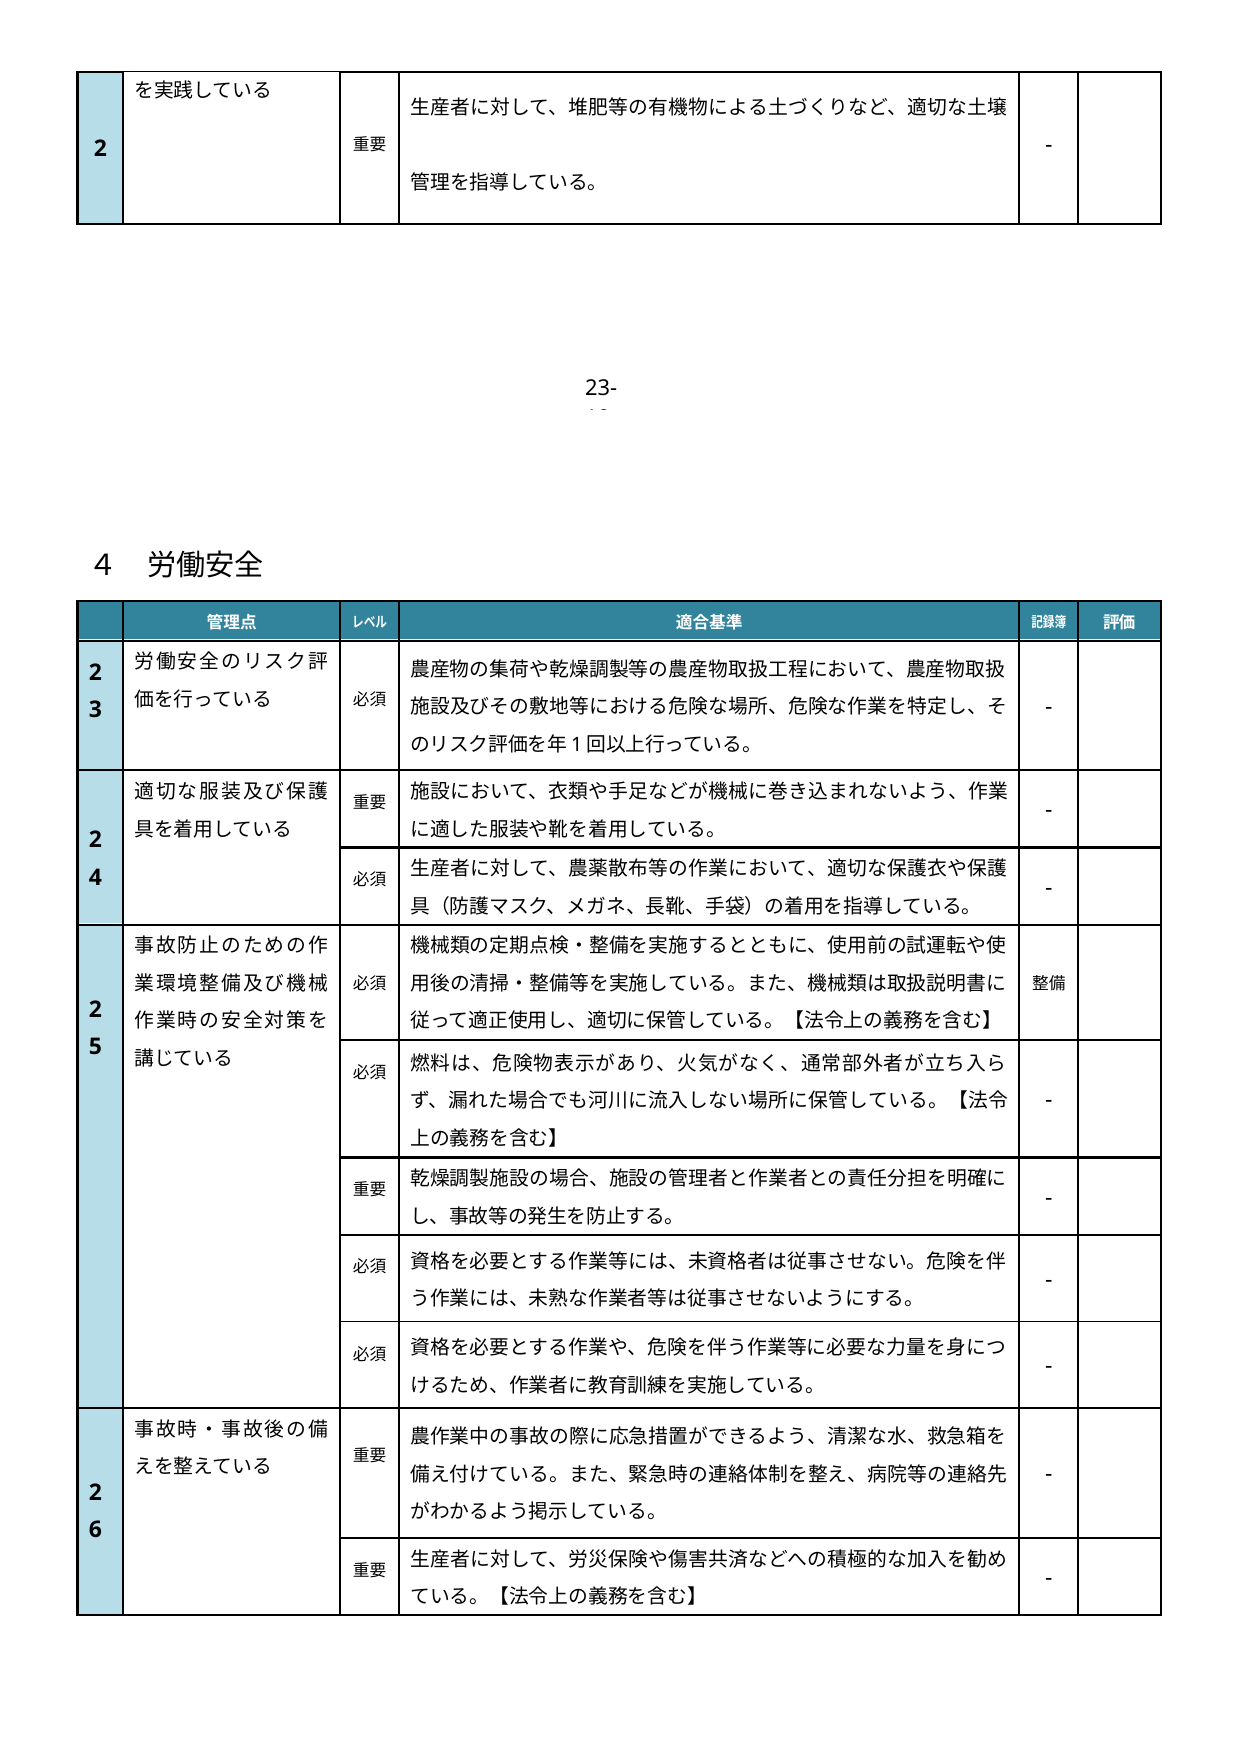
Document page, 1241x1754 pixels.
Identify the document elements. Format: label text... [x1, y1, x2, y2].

table_cell [1079, 1159, 1160, 1233]
table_header レベル [341, 602, 398, 639]
table_cell [1079, 1409, 1160, 1537]
table_cell - [1020, 73, 1077, 223]
table_cell 乾燥調製施設の場合、施設の管理者と作業者との責任分担を明確にし、事故等の発生を防止する。 [400, 1159, 1018, 1233]
table_header 管理点 [124, 602, 339, 639]
table_header 適合基準 [400, 602, 1018, 639]
table_cell [1079, 1539, 1160, 1614]
table_cell 23 [79, 642, 122, 769]
table_header [79, 602, 122, 639]
table_cell 整備 [1020, 926, 1077, 1039]
table_cell [1079, 849, 1160, 923]
table_cell [1079, 926, 1160, 1039]
table_cell [1079, 1236, 1160, 1321]
table_cell 施設において、衣類や手足などが機械に巻き込まれないよう、作業に適した服装や靴を着用している。 [400, 771, 1018, 846]
table_cell - [1020, 771, 1077, 846]
table_cell 資格を必要とする作業や、危険を伴う作業等に必要な力量を身につけるため、作業者に教育訓練を実施している。 [400, 1322, 1018, 1407]
table_cell [1079, 73, 1160, 223]
table_cell - [1020, 1236, 1077, 1321]
table_cell [1079, 1322, 1160, 1407]
table_cell - [1020, 1041, 1077, 1156]
table_cell 事故時・事故後の備えを整えている [124, 1409, 339, 1614]
table_cell [1079, 642, 1160, 769]
table_cell 重要 [341, 1159, 398, 1233]
table_cell 必須 [341, 642, 398, 769]
table_cell 必須 [341, 1322, 398, 1407]
table_cell 生産者に対して、労災保険や傷害共済などへの積極的な加入を勧めている。【法令上の義務を含む】 [400, 1539, 1018, 1614]
table_cell - [1020, 1409, 1077, 1537]
table_cell 機械類の定期点検・整備を実施するとともに、使用前の試運転や使用後の清掃・整備等を実施している。また、機械類は取扱説明書に従って適正使用し、適切に保管している。【法令上の義務を含む】 [400, 926, 1018, 1039]
table_cell 24 [79, 771, 122, 923]
table_cell 必須 [341, 1041, 398, 1156]
table_cell 必須 [341, 849, 398, 923]
table_cell - [1020, 849, 1077, 923]
table_cell 事故防止のための作業環境整備及び機械作業時の安全対策を講じている [124, 926, 339, 1407]
table_cell 農作業中の事故の際に応急措置ができるよう、清潔な水、救急箱を備え付けている。また、緊急時の連絡体制を整え、病院等の連絡先がわかるよう掲示している。 [400, 1409, 1018, 1537]
table_cell 26 [79, 1409, 122, 1614]
table_cell 環境に配慮した農業を実践している [124, 72, 339, 223]
table_cell 必須 [341, 926, 398, 1039]
table_cell [1079, 1041, 1160, 1156]
table_cell 25 [79, 926, 122, 1407]
table_cell 燃料は、危険物表示があり、火気がなく、通常部外者が立ち入らず、漏れた場合でも河川に流入しない場所に保管している。【法令上の義務を含む】 [400, 1041, 1018, 1156]
table_cell 農産物の集荷や乾燥調製等の農産物取扱工程において、農産物取扱施設及びその敷地等における危険な場所、危険な作業を特定し、そのリスク評価を年1回以上行っている。 [400, 642, 1018, 769]
table_cell - [1020, 1322, 1077, 1407]
table_cell 生産者に対して、農薬散布等の作業において、適切な保護衣や保護具（防護マスク、メガネ、長靴、手袋）の着用を指導している。 [400, 849, 1018, 923]
table_cell 労働安全のリスク評価を行っている [124, 642, 339, 769]
table_cell 22 [79, 73, 122, 223]
table_cell 重要 [341, 1539, 398, 1614]
table_cell [1079, 771, 1160, 846]
table_cell - [1020, 642, 1077, 769]
table_header 記録簿 [1020, 602, 1077, 639]
table_cell 重要 [341, 73, 398, 223]
table_cell 重要 [341, 1409, 398, 1537]
table_cell 重要 [341, 771, 398, 846]
table_cell 適切な服装及び保護具を着用している [124, 771, 339, 923]
table_cell - [1020, 1159, 1077, 1233]
table_cell - [1020, 1539, 1077, 1614]
table_header 評価 [1079, 602, 1160, 639]
text ４ 労働安全 [89, 525, 1152, 600]
table_cell 資格を必要とする作業等には、未資格者は従事させない。危険を伴う作業には、未熟な作業者等は従事させないようにする。 [400, 1236, 1018, 1321]
table_cell 必須 [341, 1236, 398, 1321]
table_cell 生産者に対して、堆肥等の有機物による土づくりなど、適切な土壌管理を指導している。 [400, 73, 1018, 223]
